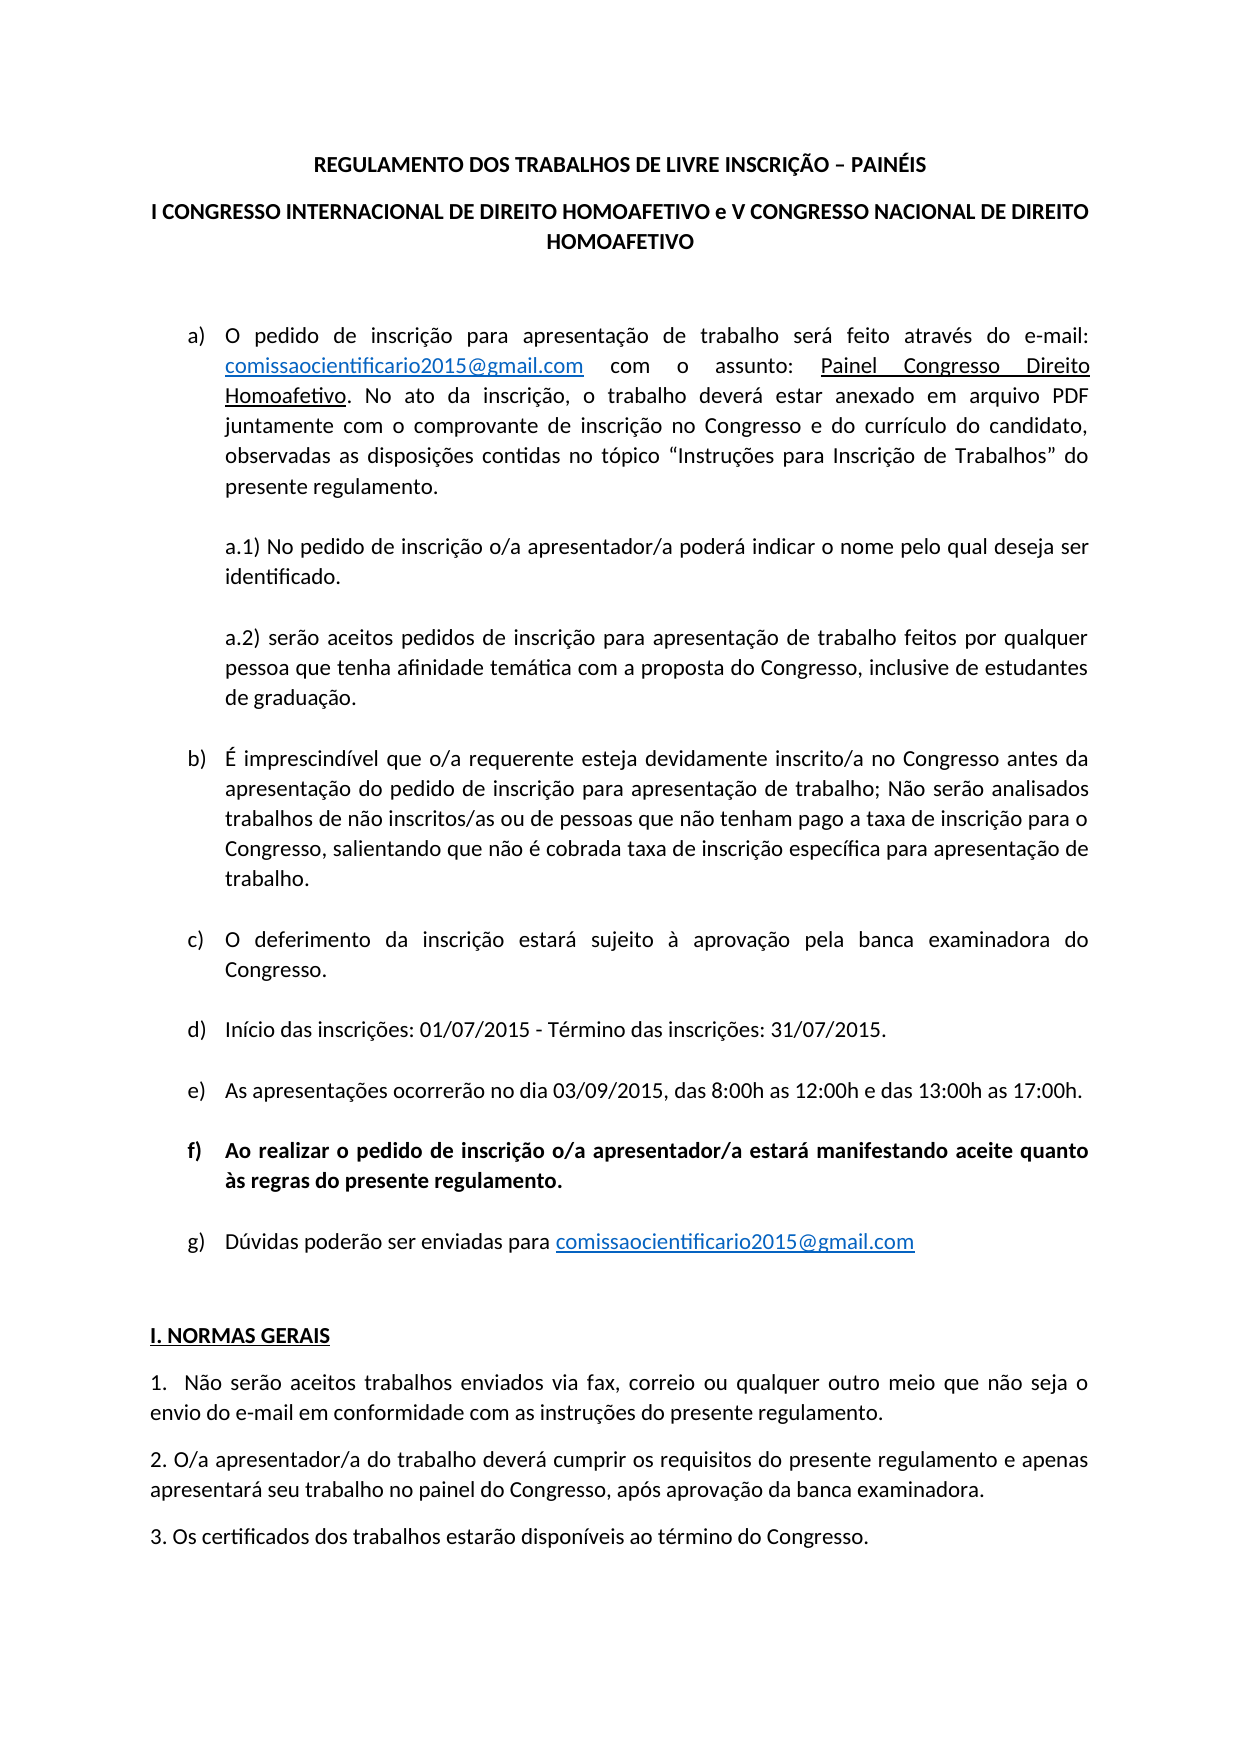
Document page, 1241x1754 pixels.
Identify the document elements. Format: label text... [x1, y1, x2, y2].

text I CONGRESSO INTERNACIONAL DE DIREITO HOMOAFETIVO e V CONGRESSO NACIONAL DE DIREITO HOMOAFETIVO [150, 197, 1090, 255]
list É imprescindível que o/a requerente esteja devidamente inscrito/a no Congresso antes da apresentação do pedido de inscrição para apresentação de trabalho; Não serão analisados trabalhos de não inscritos/as ou de pessoas que não tenham pago a taxa de inscrição para o Congresso, salientando que não é cobrada taxa de inscrição específica para apresentação de trabalho. [187, 744, 1090, 893]
list Dúvidas poderão ser enviadas para comissaocientificario2015@gmail.com [187, 1227, 1090, 1255]
text REGULAMENTO DOS TRABALHOS DE LIVRE INSCRIÇÃO – PAINÉIS [150, 150, 1090, 178]
list a.1) No pedido de inscrição o/a apresentador/a poderá indicar o nome pelo qual deseja ser identificado. [225, 532, 1090, 591]
text 1. Não serão aceitos trabalhos enviados via fax, correio ou qualquer outro meio que não seja o envio do e-mail em conformidade com as instruções do presente regulamento. [150, 1368, 1090, 1426]
list As apresentações ocorrerão no dia 03/09/2015, das 8:00h as 12:00h e das 13:00h as 17:00h. [187, 1076, 1090, 1104]
list Início das inscrições: 01/07/2015 - Término das inscrições: 31/07/2015. [187, 1016, 1090, 1044]
text 2. O/a apresentador/a do trabalho deverá cumprir os requisitos do presente regulamento e apenas apresentará seu trabalho no painel do Congresso, após aprovação da banca examinadora. [150, 1445, 1090, 1503]
list a.2) serão aceitos pedidos de inscrição para apresentação de trabalho feitos por qualquer pessoa que tenha afinidade temática com a proposta do Congresso, inclusive de estudantes de graduação. [225, 623, 1090, 711]
text 3. Os certificados dos trabalhos estarão disponíveis ao término do Congresso. [150, 1522, 1090, 1550]
list O deferimento da inscrição estará sujeito à aprovação pela banca examinadora do Congresso. [187, 925, 1090, 983]
list O pedido de inscrição para apresentação de trabalho será feito através do e-mail: comissaocientificario2015@gmail.com com o assunto: Painel Congresso Direito Homoafetivo. No ato da inscrição, o trabalho deverá estar anexado em arquivo PDF juntamente com o comprovante de inscrição no Congresso e do currículo do candidato, observadas as disposições contidas no tópico “Instruções para Inscrição de Trabalhos” do presente regulamento. [187, 321, 1090, 500]
list Ao realizar o pedido de inscrição o/a apresentador/a estará manifestando aceite quanto às regras do presente regulamento. [187, 1136, 1090, 1195]
text I. NORMAS GERAIS [150, 1321, 1090, 1349]
